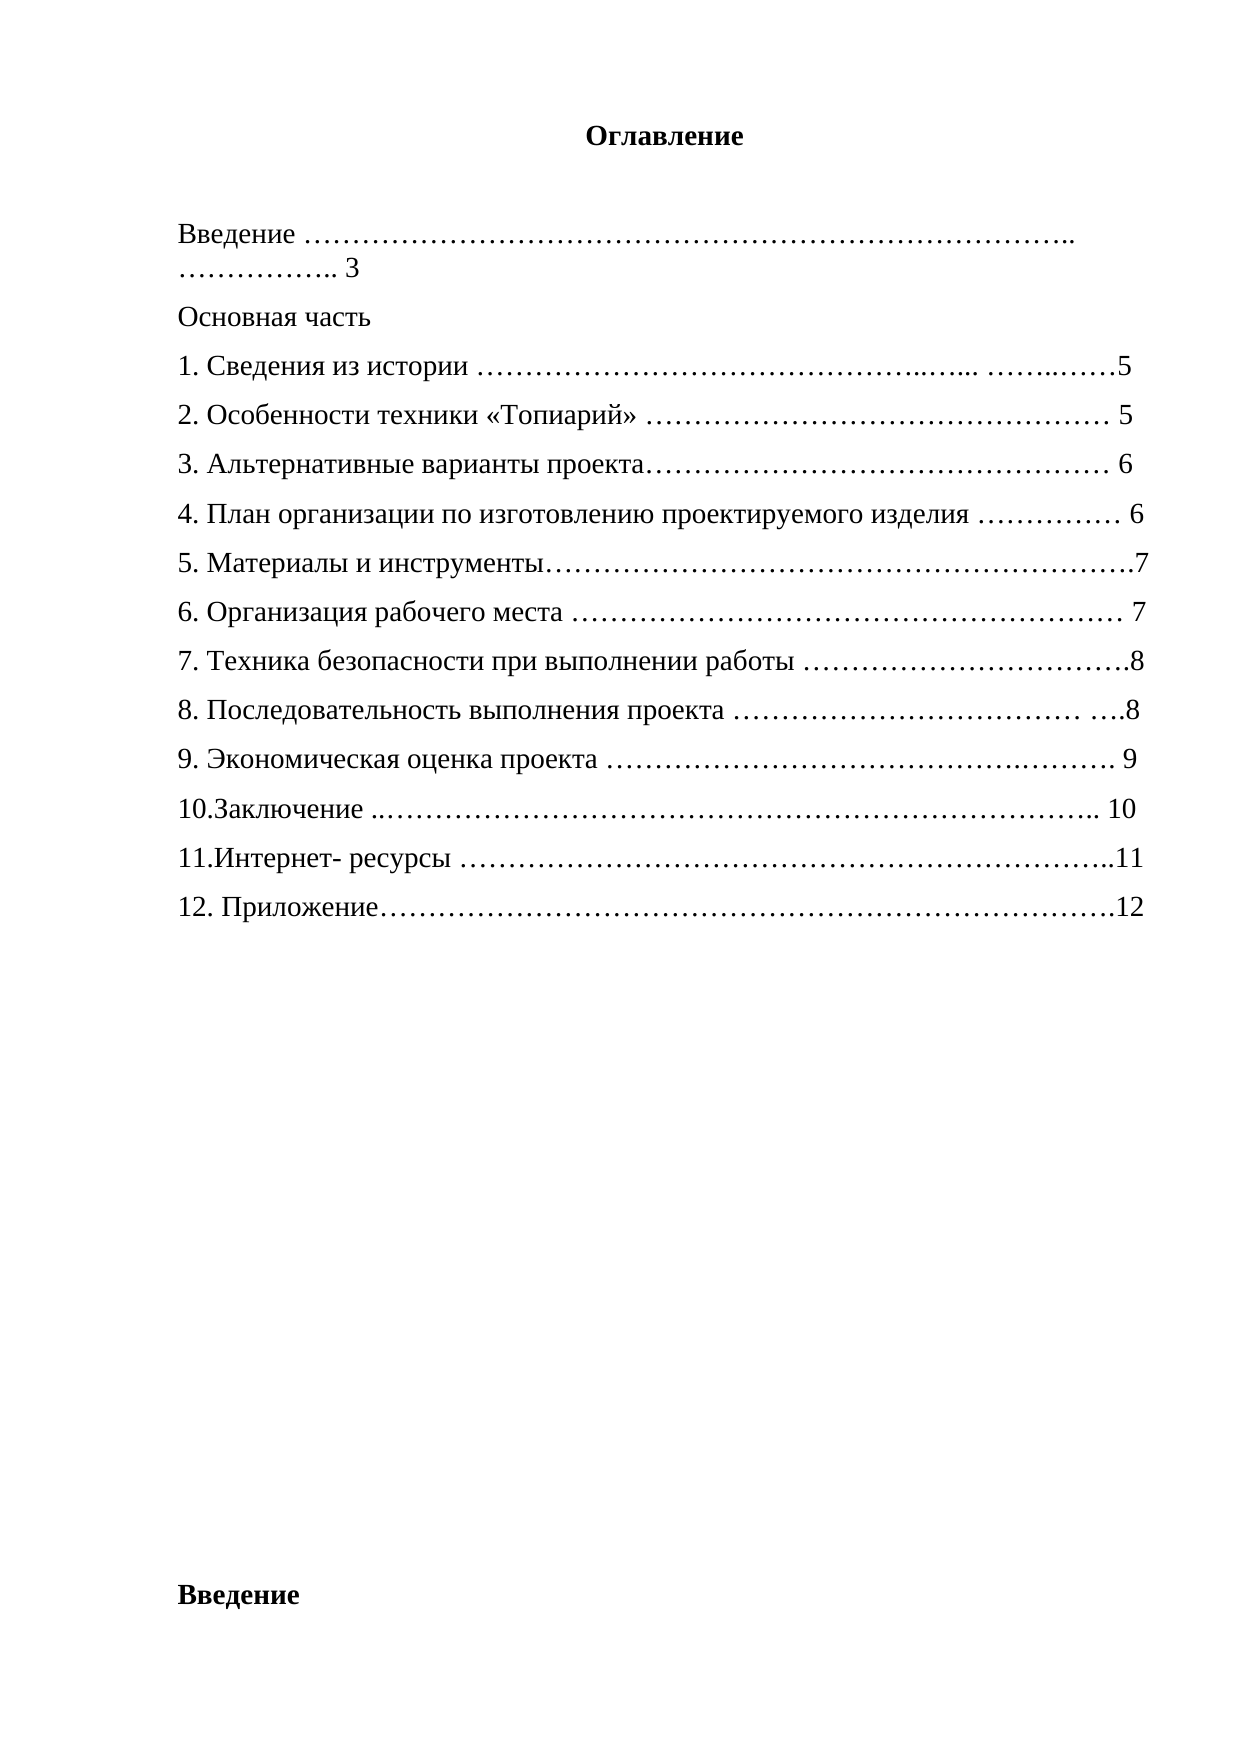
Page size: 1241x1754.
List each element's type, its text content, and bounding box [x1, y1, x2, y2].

text Введение ……………………………………………………………………..…………….. 3 [177, 216, 1152, 283]
text Основная часть [177, 299, 1152, 333]
text 5. Материалы и инструменты…………………………………………………….7 [177, 545, 1152, 578]
text 10.Заключение ..……………………………………………………………….. 10 [177, 791, 1152, 824]
text 12. Приложение………………………………………………………………….12 [177, 889, 1152, 923]
text 9. Экономическая оценка проекта …………………………………….………. 9 [177, 742, 1152, 775]
text 11.Интернет- ресурсы …………………………………………………………..11 [177, 840, 1152, 873]
text 7. Техника безопасности при выполнении работы …………………………….8 [177, 643, 1152, 677]
text Оглавление [177, 118, 1152, 152]
text Введение [177, 1577, 1152, 1611]
text 8. Последовательность выполнения проекта ……………………………… ….8 [177, 692, 1152, 726]
text 2. Особенности техники «Топиарий» ………………………………………… 5 [177, 397, 1152, 431]
text 3. Альтернативные варианты проекта………………………………………… 6 [177, 447, 1152, 480]
text 6. Организация рабочего места ………………………………………………… 7 [177, 594, 1152, 628]
text 4. План организации по изготовлению проектируемого изделия …………… 6 [177, 496, 1152, 529]
text 1. Сведения из истории ………………………………………..…... ……..……5 [177, 348, 1152, 382]
